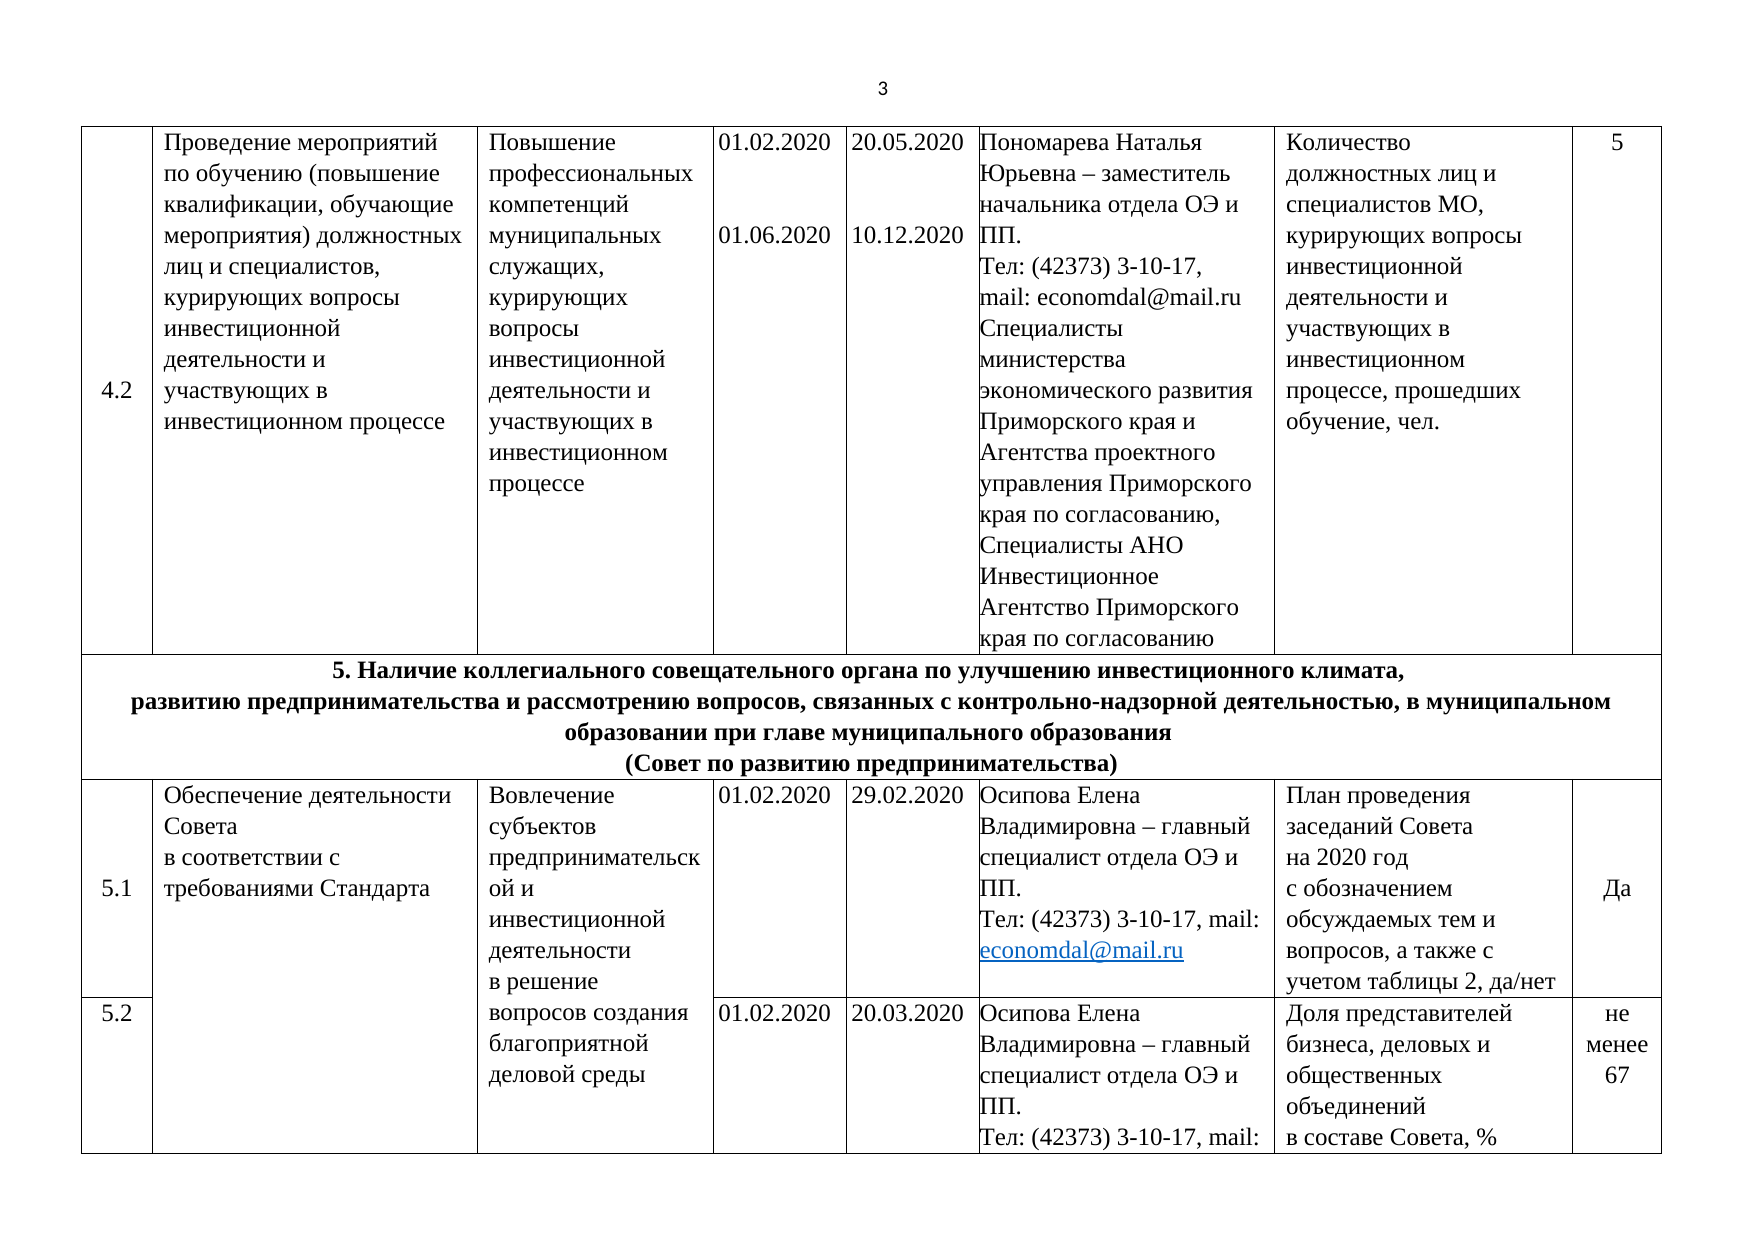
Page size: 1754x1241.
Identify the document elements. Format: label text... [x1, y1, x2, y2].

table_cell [980, 998, 1274, 1153]
table_cell Обеспечение деятельности Совета в соответствии с требованиями Стандарта [153, 780, 477, 1153]
table_cell 5 [1573, 127, 1661, 654]
table_cell 01.02.2020 [714, 780, 846, 997]
table_cell Проведение мероприятий по обучению (повышение квалификации, обучающие мероприятия) должностных лиц и специалистов, курирующих вопросы инвестиционной деятельности и участвующих в инвестиционном процессе [153, 127, 477, 654]
table_cell 5.2 [82, 998, 152, 1153]
table_cell План проведения заседаний Совета на 2020 год с обозначением обсуждаемых тем и вопросов, а также с учетом таблицы 2, да/нет [1275, 780, 1572, 997]
table_cell не менее 67 [1573, 998, 1661, 1153]
table_cell 29.02.2020 [847, 780, 979, 997]
table_cell Да [1573, 780, 1661, 997]
table_cell 20.05.2020 10.12.2020 [847, 127, 979, 654]
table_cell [1275, 998, 1572, 1153]
table_cell Повышение профессиональных компетенций муниципальных служащих, курирующих вопросы инвестиционной деятельности и участвующих в инвестиционном процессе [478, 127, 713, 654]
table_cell 01.02.2020 01.06.2020 [714, 127, 846, 654]
table_cell Осипова Елена Владимировна – главный специалист отдела ОЭ и ПП. Тел: (42373) 3-10-17, mail: economdal@mail.ru [980, 780, 1274, 997]
table_cell Наличие коллегиального совещательного органа по улучшению инвестиционного климата, развитию предпринимательства и рассмотрению вопросов, связанных с контрольно-надзорной деятельностью, в муниципальном образовании при главе муниципального образования (Совет по развитию предпринимательства) [82, 655, 1661, 779]
table_cell 01.02.2020 [714, 998, 846, 1153]
table_cell Вовлечение субъектов предпринимательской и инвестиционной деятельности в решение вопросов создания благоприятной деловой среды [478, 780, 713, 1153]
table_cell Количество должностных лиц и специалистов МО, курирующих вопросы инвестиционной деятельности и участвующих в инвестиционном процессе, прошедших обучение, чел. [1275, 127, 1572, 654]
table_cell 20.03.2020 [847, 998, 979, 1153]
table_cell 5.1 [82, 780, 152, 997]
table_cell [980, 127, 1274, 654]
table_cell 4.2 [82, 127, 152, 654]
